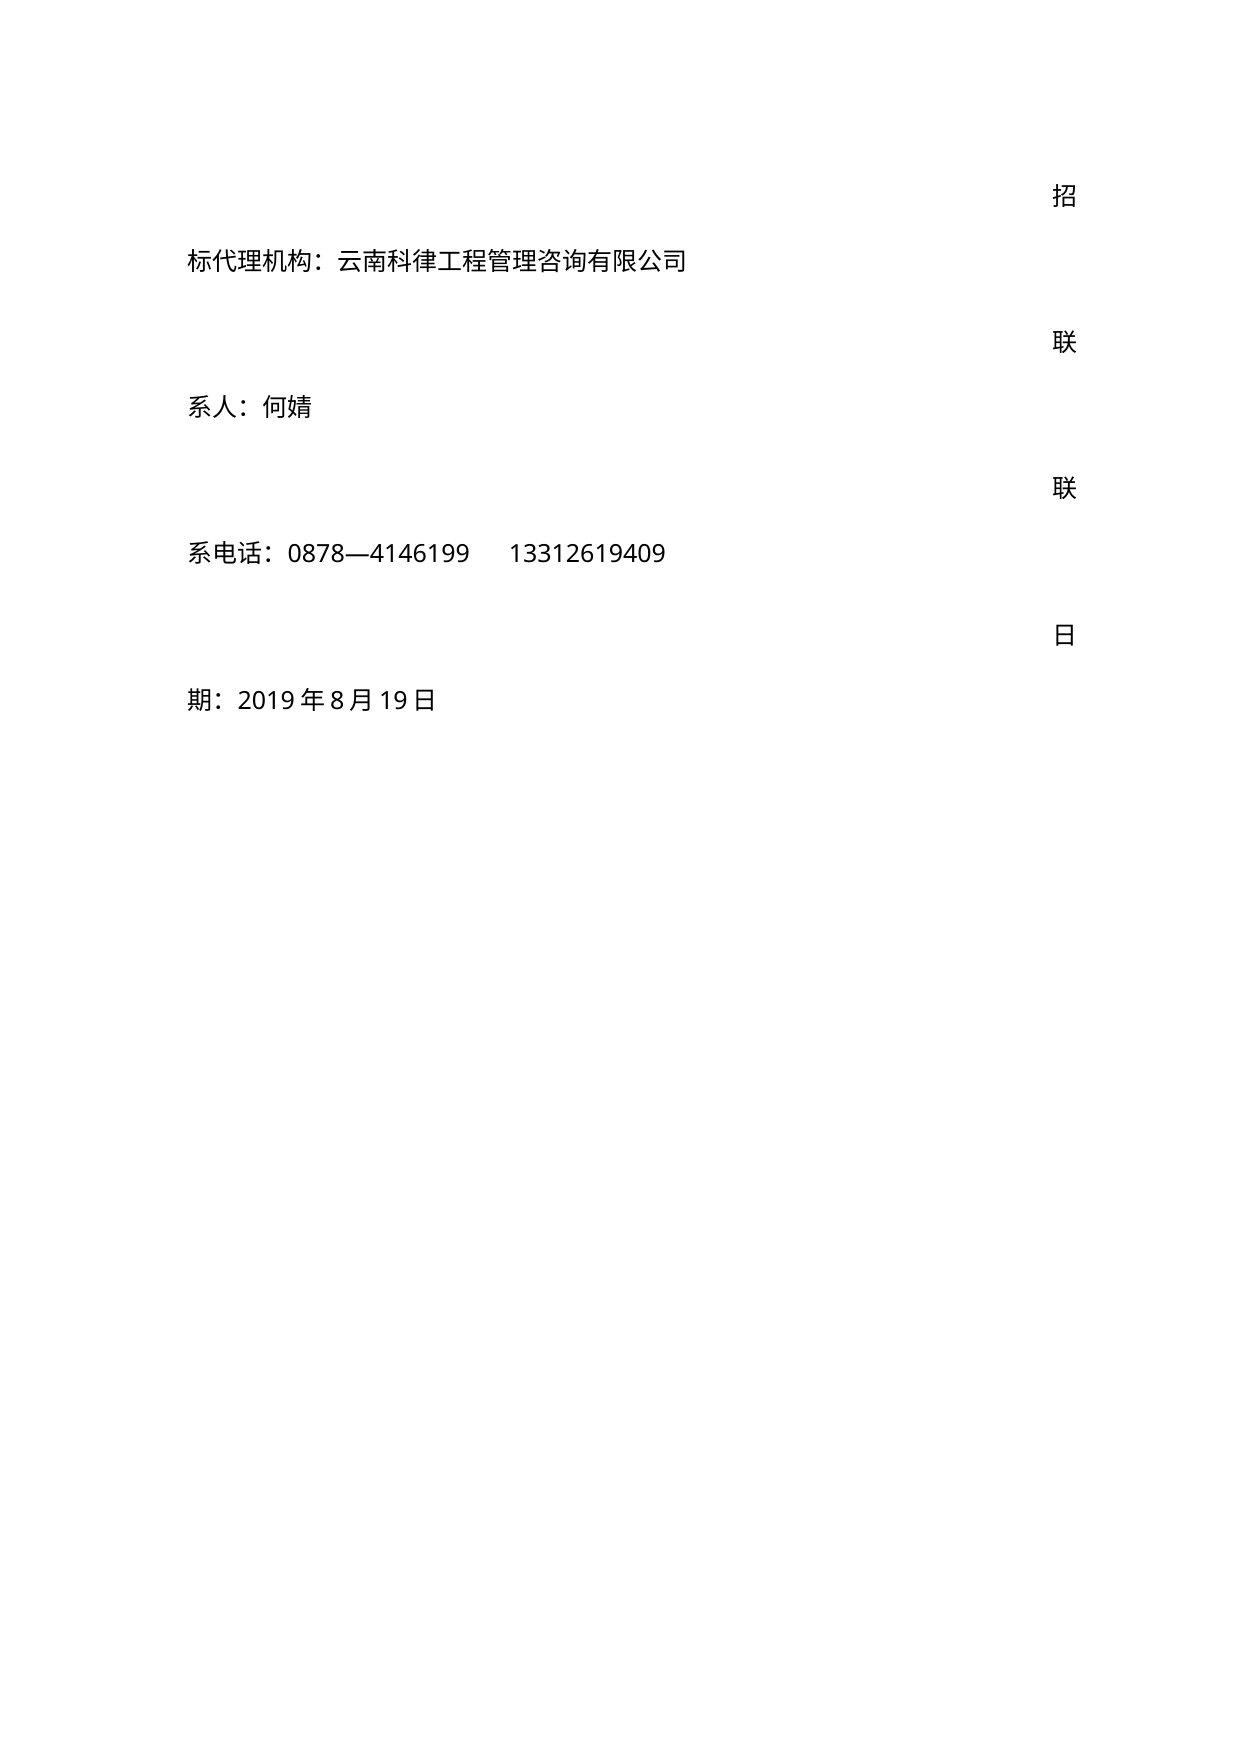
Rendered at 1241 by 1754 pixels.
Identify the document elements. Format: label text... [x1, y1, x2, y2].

text 招标代理机构：云南科律工程管理咨询有限公司 [187, 162, 1053, 292]
text 联系人：何婧 [187, 308, 1053, 438]
text 日期： [187, 601, 1053, 731]
text 联系电话：0878—4146199 13312619409 [187, 454, 1053, 584]
